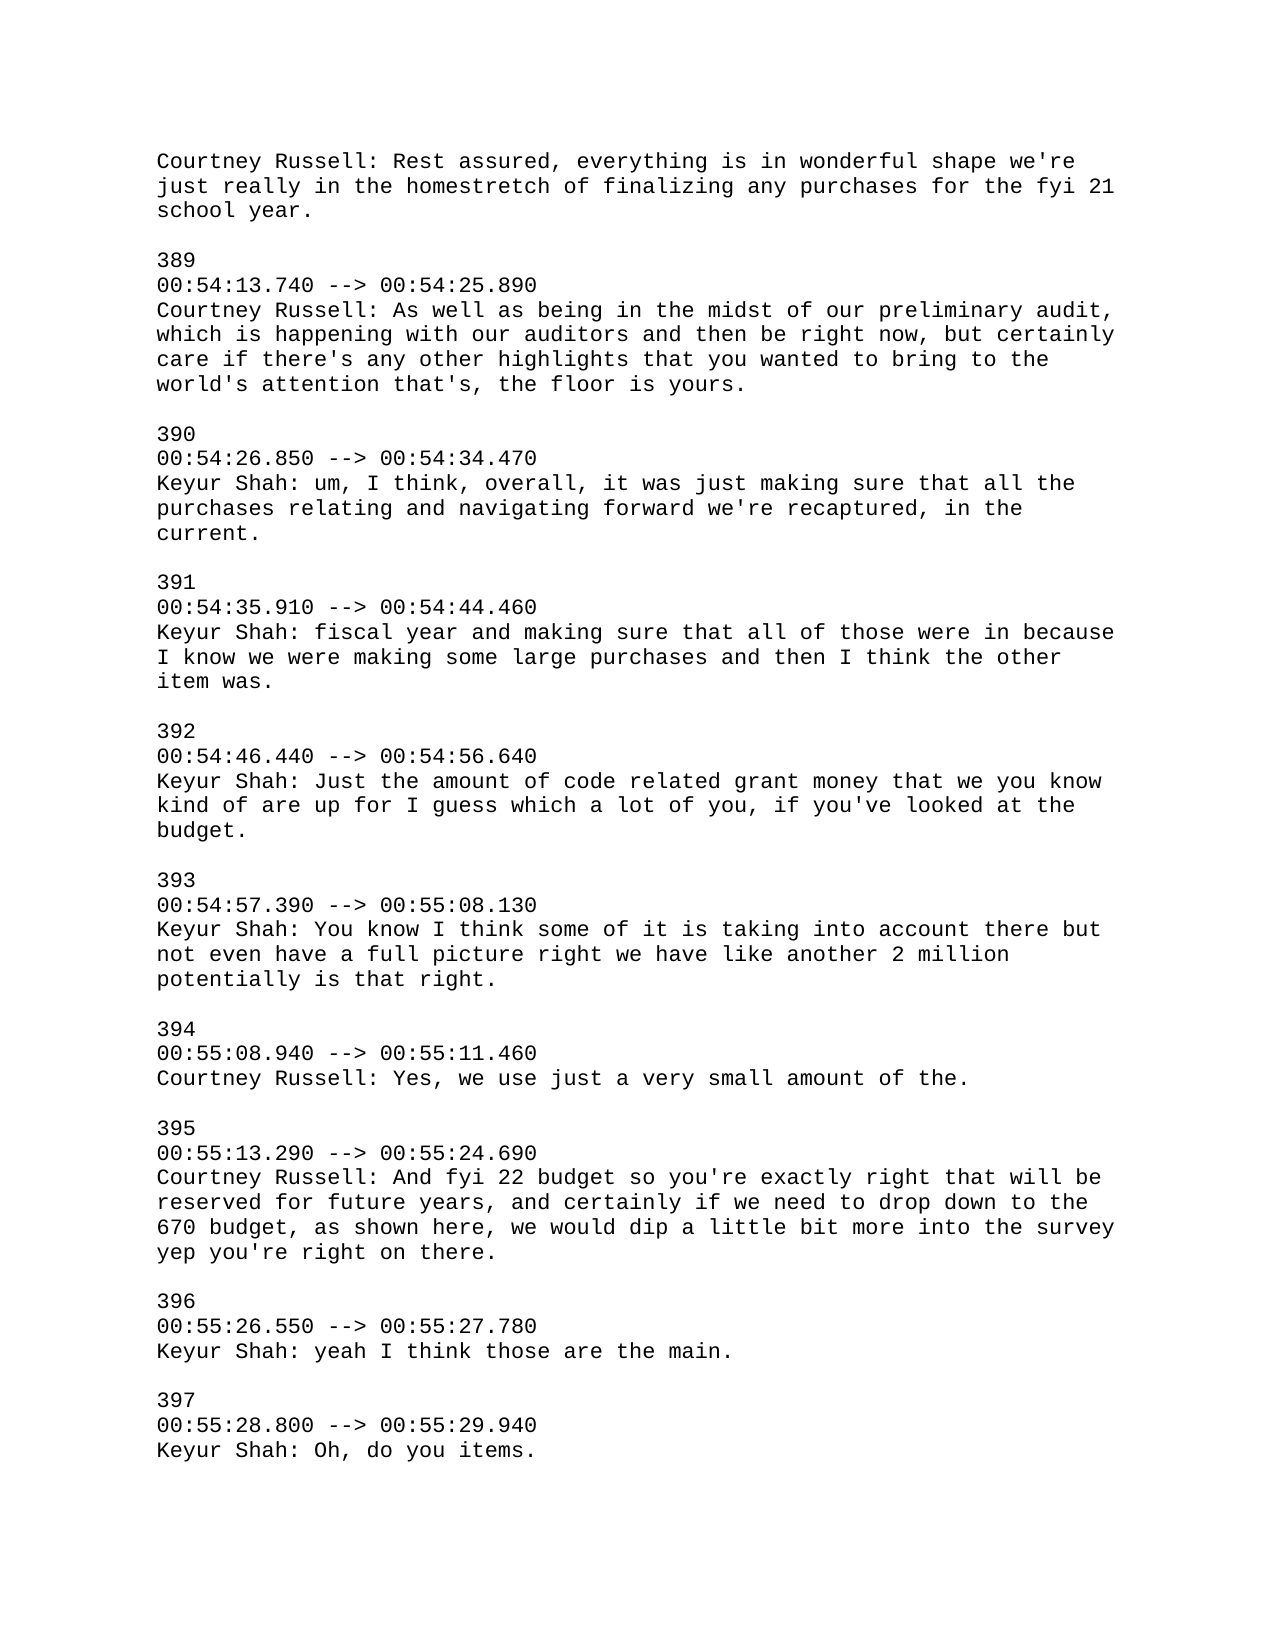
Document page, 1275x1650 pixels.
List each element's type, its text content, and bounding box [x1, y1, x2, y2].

text Courtney Russell: As well as being in the midst of our preliminary audit, which is happening with our auditors and then be right now, but certainly care if there's any other highlights that you wanted to bring to the world's attention that's, the floor is yours. [156, 299, 1118, 398]
text 00:54:46.440 --> 00:54:56.640 [156, 745, 1118, 770]
text 00:54:13.740 --> 00:54:25.890 [156, 274, 1118, 299]
text Courtney Russell: Rest assured, everything is in wonderful shape we're just really in the homestretch of finalizing any purchases for the fyi 21 school year. [156, 150, 1118, 224]
text 391 [156, 571, 1118, 596]
text 00:54:26.850 --> 00:54:34.470 [156, 447, 1118, 472]
text 00:55:28.800 --> 00:55:29.940 [156, 1414, 1118, 1439]
text 395 [156, 1117, 1118, 1142]
text 00:54:57.390 --> 00:55:08.130 [156, 894, 1118, 918]
text 397 [156, 1389, 1118, 1414]
text Courtney Russell: Yes, we use just a very small amount of the. [156, 1067, 1118, 1092]
text 390 [156, 423, 1118, 447]
text Keyur Shah: yeah I think those are the main. [156, 1340, 1118, 1365]
text 394 [156, 1018, 1118, 1042]
text Keyur Shah: Oh, do you items. [156, 1439, 1118, 1464]
text 389 [156, 249, 1118, 274]
text Courtney Russell: And fyi 22 budget so you're exactly right that will be reserved for future years, and certainly if we need to drop down to the 670 budget, as shown here, we would dip a little bit more into the survey yep you're right on there. [156, 1166, 1118, 1266]
text 396 [156, 1290, 1118, 1315]
text Keyur Shah: Just the amount of code related grant money that we you know kind of are up for I guess which a lot of you, if you've looked at the budget. [156, 770, 1118, 844]
text 00:54:35.910 --> 00:54:44.460 [156, 596, 1118, 621]
text 393 [156, 869, 1118, 894]
text Keyur Shah: You know I think some of it is taking into account there but not even have a full picture right we have like another 2 million potentially is that right. [156, 918, 1118, 993]
text Keyur Shah: fiscal year and making sure that all of those were in because I know we were making some large purchases and then I think the other item was. [156, 621, 1118, 695]
text 00:55:08.940 --> 00:55:11.460 [156, 1042, 1118, 1067]
text 392 [156, 720, 1118, 745]
text 00:55:13.290 --> 00:55:24.690 [156, 1142, 1118, 1166]
text 00:55:26.550 --> 00:55:27.780 [156, 1315, 1118, 1340]
text Keyur Shah: um, I think, overall, it was just making sure that all the purchases relating and navigating forward we're recaptured, in the current. [156, 472, 1118, 547]
